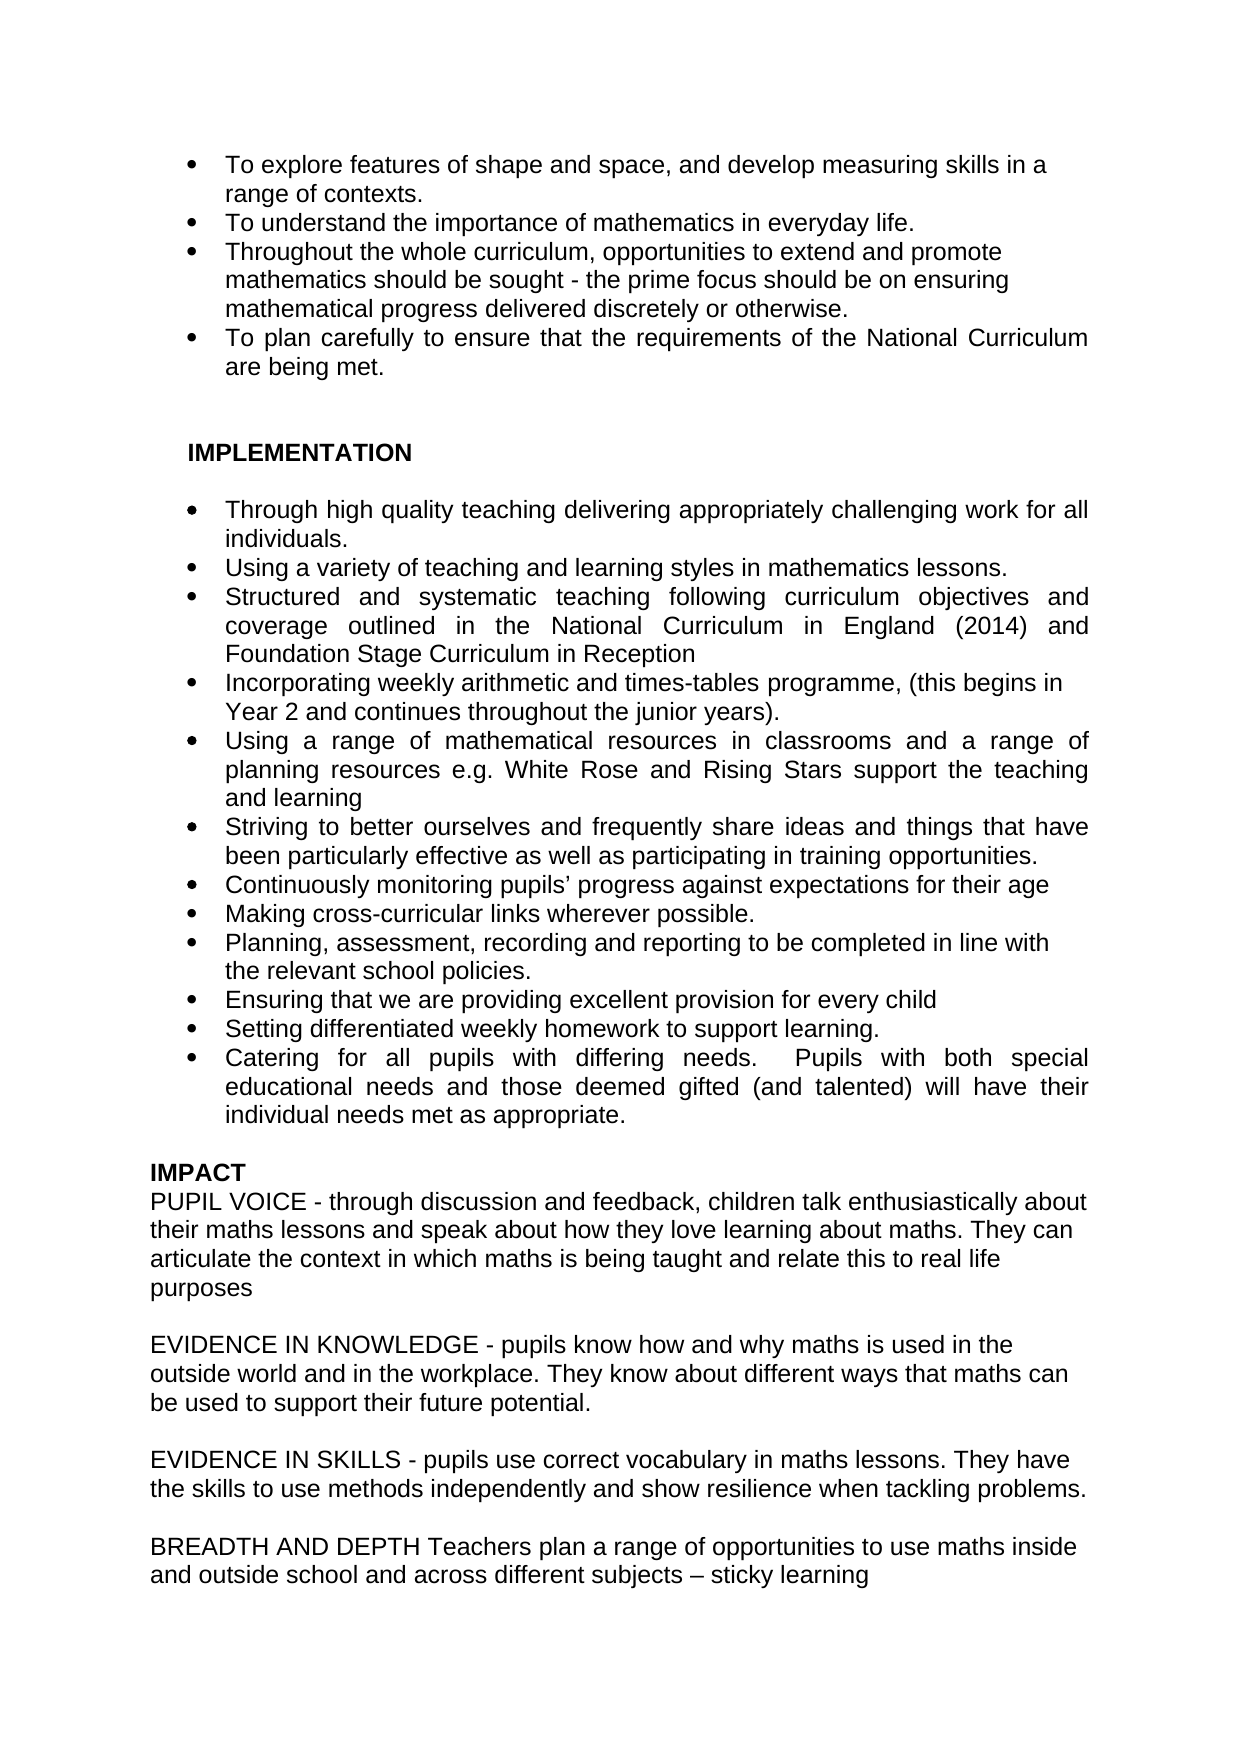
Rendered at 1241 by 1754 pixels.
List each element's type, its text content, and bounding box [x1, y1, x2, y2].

list Using a range of mathematical resources in classrooms and a range of planning resources e.g. White Rose and Rising Stars support the teaching and learning [187, 726, 1090, 812]
list To plan carefully to ensure that the requirements of the National Curriculum are being met. [187, 323, 1090, 380]
list Ensuring that we are providing excellent provision for every child [187, 985, 1090, 1014]
list Structured and systematic teaching following curriculum objectives and coverage outlined in the National Curriculum in England (2014) and Foundation Stage Curriculum in Reception [187, 582, 1090, 668]
text IMPLEMENTATION [187, 438, 1090, 467]
list Through high quality teaching delivering appropriately challenging work for all individuals. [187, 495, 1090, 553]
list Planning, assessment, recording and reporting to be completed in line with the relevant school policies. [187, 927, 1090, 985]
list Catering for all pupils with differing needs. Pupils with both special educational needs and those deemed gifted (and talented) will have their individual needs met as appropriate. [187, 1043, 1090, 1129]
list Continuously monitoring pupils’ progress against expectations for their age [187, 870, 1090, 899]
text EVIDENCE IN SKILLS - pupils use correct vocabulary in maths lessons. They have the skills to use methods independently and show resilience when tackling problems. [150, 1445, 1090, 1503]
text PUPIL VOICE - through discussion and feedback, children talk enthusiastically about their maths lessons and speak about how they love learning about maths. They can articulate the context in which maths is being taught and relate this to real life purposes [150, 1187, 1090, 1302]
list To understand the importance of mathematics in everyday life. [187, 208, 1090, 236]
list Incorporating weekly arithmetic and times-tables programme, (this begins in Year 2 and continues throughout the junior years). [187, 668, 1090, 726]
list Throughout the whole curriculum, opportunities to extend and promote mathematics should be sought - the prime focus should be on ensuring mathematical progress delivered discretely or otherwise. [187, 236, 1090, 323]
list Setting differentiated weekly homework to support learning. [187, 1014, 1090, 1043]
list Striving to better ourselves and frequently share ideas and things that have been particularly effective as well as participating in training opportunities. [187, 812, 1090, 870]
text EVIDENCE IN KNOWLEDGE - pupils know how and why maths is used in the outside world and in the workplace. They know about different ways that maths can be used to support their future potential. [150, 1330, 1090, 1417]
text BREADTH AND DEPTH Teachers plan a range of opportunities to use maths inside and outside school and across different subjects – sticky learning [150, 1532, 1090, 1589]
list To explore features of shape and space, and develop measuring skills in a range of contexts. [187, 150, 1090, 208]
text IMPACT [150, 1158, 1090, 1187]
list Using a variety of teaching and learning styles in mathematics lessons. [187, 553, 1090, 582]
list Making cross-curricular links wherever possible. [187, 899, 1090, 927]
